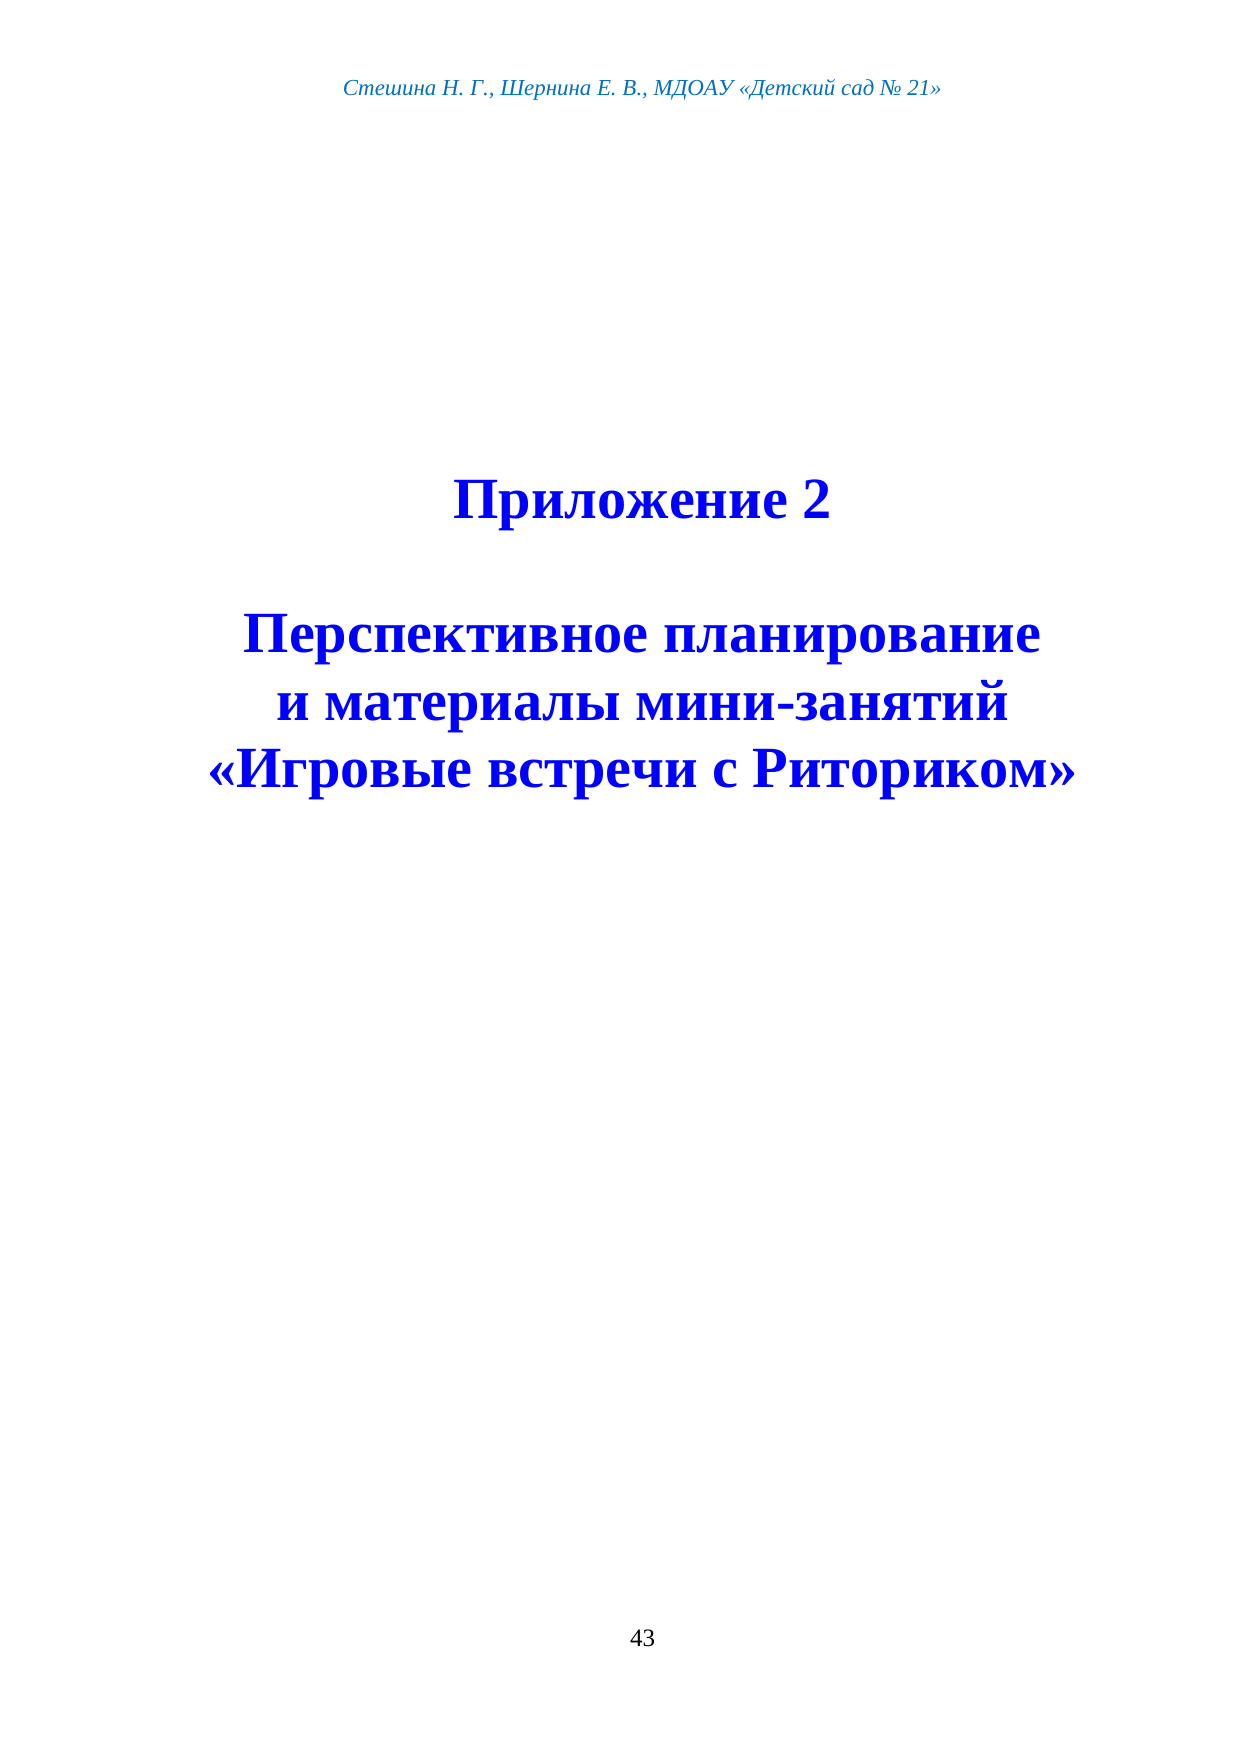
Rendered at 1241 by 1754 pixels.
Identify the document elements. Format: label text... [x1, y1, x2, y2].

text и материалы мини-занятий [103, 666, 1181, 733]
text Перспективное планирование [103, 598, 1181, 666]
text «Игровые встречи с Риториком» [103, 733, 1181, 800]
text Приложение 2 [103, 464, 1181, 531]
